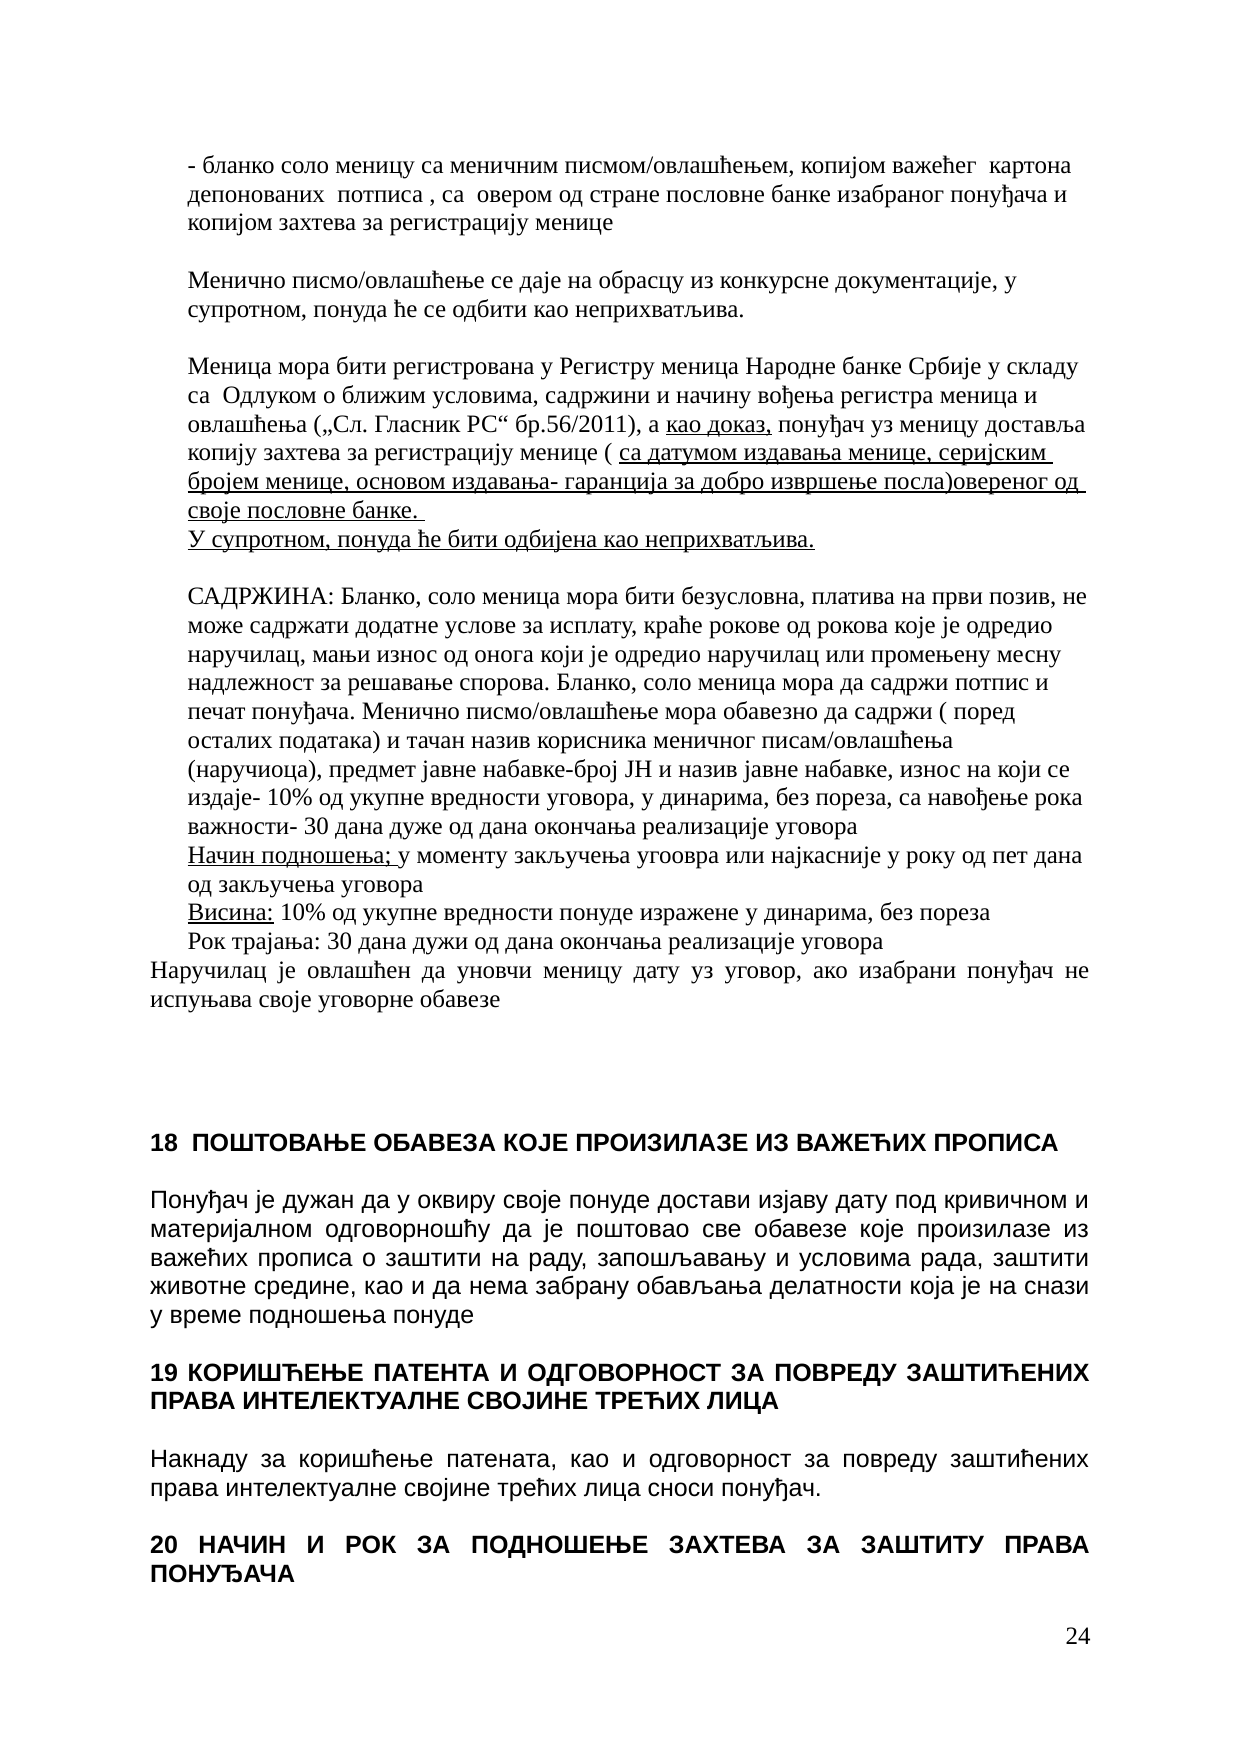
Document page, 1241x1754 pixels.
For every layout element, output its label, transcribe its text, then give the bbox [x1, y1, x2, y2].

text Висина: 10% од укупне вредности понуде изражене у динарима, без пореза [187, 897, 1090, 926]
text У супротном, понуда ће бити одбијена као неприхватљива. [187, 524, 1090, 552]
text Накнаду за коришћење патената, као и одговорност за повреду заштићених права интелектуалне својине трећих лица сноси понуђач. [150, 1444, 1090, 1501]
text Наручилац је овлашћен да уновчи меницу дату уз уговор, ако изабрани понуђач не испуњава своје уговорне обавезе [150, 955, 1090, 1012]
text 20 НАЧИН И РОК ЗА ПОДНОШЕЊЕ ЗАХТЕВА ЗА ЗАШТИТУ ПРАВА ПОНУЂАЧА [150, 1530, 1090, 1587]
text САДРЖИНА: Бланко, соло меница мора бити безусловна, платива на први позив, не може садржати додатне услове за исплату, краће рокове од рокова које је одредио наручилац, мањи износ од онога који је одредио наручилац или промењену месну надлежност за решавање спорова. Бланко, соло меница мора да садржи потпис и печат понуђача. Менично писмо/овлашћење мора обавезно да садржи ( поред осталих података) и тачан назив корисника меничног писам/овлашћења (наручиоца), предмет јавне набавке-број ЈН и назив јавне набавке, износ на који се издаје- 10% од укупне вредности уговора, у динарима, без пореза, са навођење рока важности- 30 дана дуже од дана окончања реализације уговора [187, 581, 1090, 840]
text Понуђач је дужан да у оквиру своје понуде достави изјаву дату под кривичном и материјалном одговорношћу да је поштовао све обавезе које произилазе из важећих прописа о заштити на раду, запошљавању и условима рада, заштити животне средине, као и да нема забрану обављања делатности која је на снази у време подношења понуде [150, 1185, 1090, 1329]
text Рок трајања: 30 дана дужи од дана окончања реализације уговора [187, 926, 1090, 955]
text - бланко соло меницу са меничним писмом/овлашћењем, копијом важећег картона депонованих потписа , са овером од стране пословне банке изабраног понуђача и копијом захтева за регистрацију менице [187, 150, 1090, 236]
text 18 ПОШТОВАЊЕ ОБАВЕЗА КОЈЕ ПРОИЗИЛАЗЕ ИЗ ВАЖЕЋИХ ПРОПИСА [150, 1127, 1090, 1156]
text Менично писмо/овлашћење се даје на обрасцу из конкурсне документације, у супротном, понуда ће се одбити као неприхватљива. [187, 265, 1090, 322]
text 19 КОРИШЋЕЊЕ ПАТЕНТА И ОДГОВОРНОСТ ЗА ПОВРЕДУ ЗАШТИЋЕНИХ ПРАВА ИНТЕЛЕКТУАЛНЕ СВОЈИНЕ ТРЕЋИХ ЛИЦА [150, 1357, 1090, 1415]
text Начин подношења; у моменту закључења угоовра или најкасније у року од пет дана од закључења уговора [187, 840, 1090, 897]
text Меница мора бити регистрована у Регистру меница Народне банке Србије у складу са Одлуком о ближим условима, садржини и начину вођења регистра меница и овлашћења („Сл. Гласник РС“ бр.56/2011), а као доказ, понуђач уз меницу доставља копију захтева за регистрацију менице ( са датумом издавања менице, серијским бројем менице, основом издавања- гаранција за добро извршење посла)овереног од своје пословне банке. [187, 351, 1090, 524]
